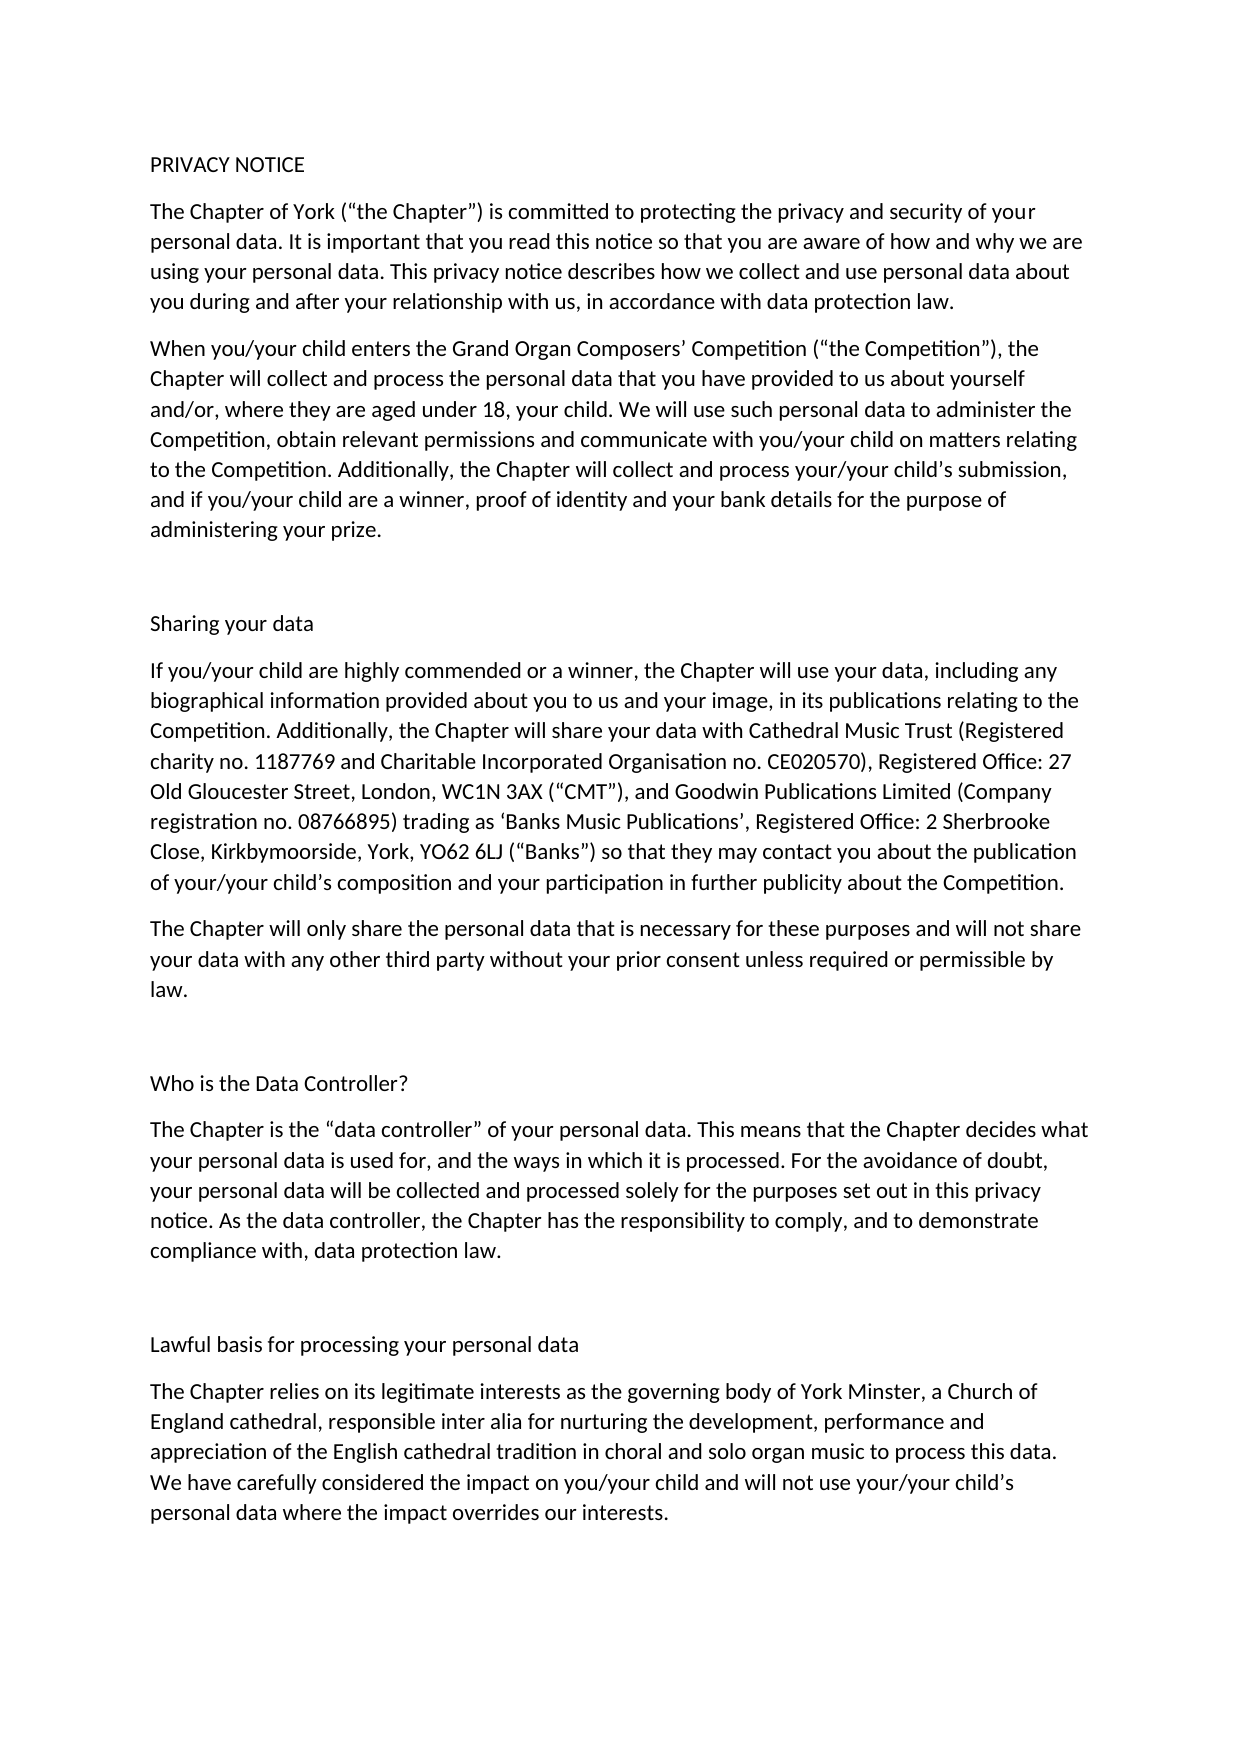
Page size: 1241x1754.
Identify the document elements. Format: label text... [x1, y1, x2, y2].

text The Chapter will only share the personal data that is necessary for these purposes and will not share your data with any other third party without your prior consent unless required or permissible by law. [150, 914, 1090, 1003]
text The Chapter is the “data controller” of your personal data. This means that the Chapter decides what your personal data is used for, and the ways in which it is processed. For the avoidance of doubt, your personal data will be collected and processed solely for the purposes set out in this privacy notice. As the data controller, the Chapter has the responsibility to comply, and to demonstrate compliance with, data protection law. [150, 1116, 1090, 1264]
text The Chapter relies on its legitimate interests as the governing body of York Minster, a Church of England cathedral, responsible inter alia for nurturing the development, performance and appreciation of the English cathedral tradition in choral and solo organ music to process this data. We have carefully considered the impact on you/your child and will not use your/your child’s personal data where the impact overrides our interests. [150, 1377, 1090, 1526]
text Who is the Data Controller? [150, 1069, 1090, 1097]
text If you/your child are highly commended or a winner, the Chapter will use your data, including any biographical information provided about you to us and your image, in its publications relating to the Competition. Additionally, the Chapter will share your data with Cathedral Music Trust (Registered charity no. 1187769 and Charitable Incorporated Organisation no. CE020570), Registered Office: 27 Old Gloucester Street, London, WC1N 3AX (“CMT”), and Goodwin Publications Limited (Company registration no. 08766895) trading as ‘Banks Music Publications’, Registered Office: 2 Sherbrooke Close, Kirkbymoorside, York, YO62 6LJ (“Banks”) so that they may contact you about the publication of your/your child’s composition and your participation in further publicity about the Competition. [150, 656, 1090, 896]
text When you/your child enters the Grand Organ Composers’ Competition (“the Competition”), the Chapter will collect and process the personal data that you have provided to us about yourself and/or, where they are aged under 18, your child. We will use such personal data to administer the Competition, obtain relevant permissions and communicate with you/your child on matters relating to the Competition. Additionally, the Chapter will collect and process your/your child’s submission, and if you/your child are a winner, proof of identity and your bank details for the purpose of administering your prize. [150, 334, 1090, 544]
text Lawful basis for processing your personal data [150, 1330, 1090, 1358]
text Sharing your data [150, 609, 1090, 637]
text The Chapter of York (“the Chapter”) is committed to protecting the privacy and security of your personal data. It is important that you read this notice so that you are aware of how and why we are using your personal data. This privacy notice describes how we collect and use personal data about you during and after your relationship with us, in accordance with data protection law. [150, 197, 1090, 316]
text PRIVACY NOTICE [150, 150, 1090, 178]
